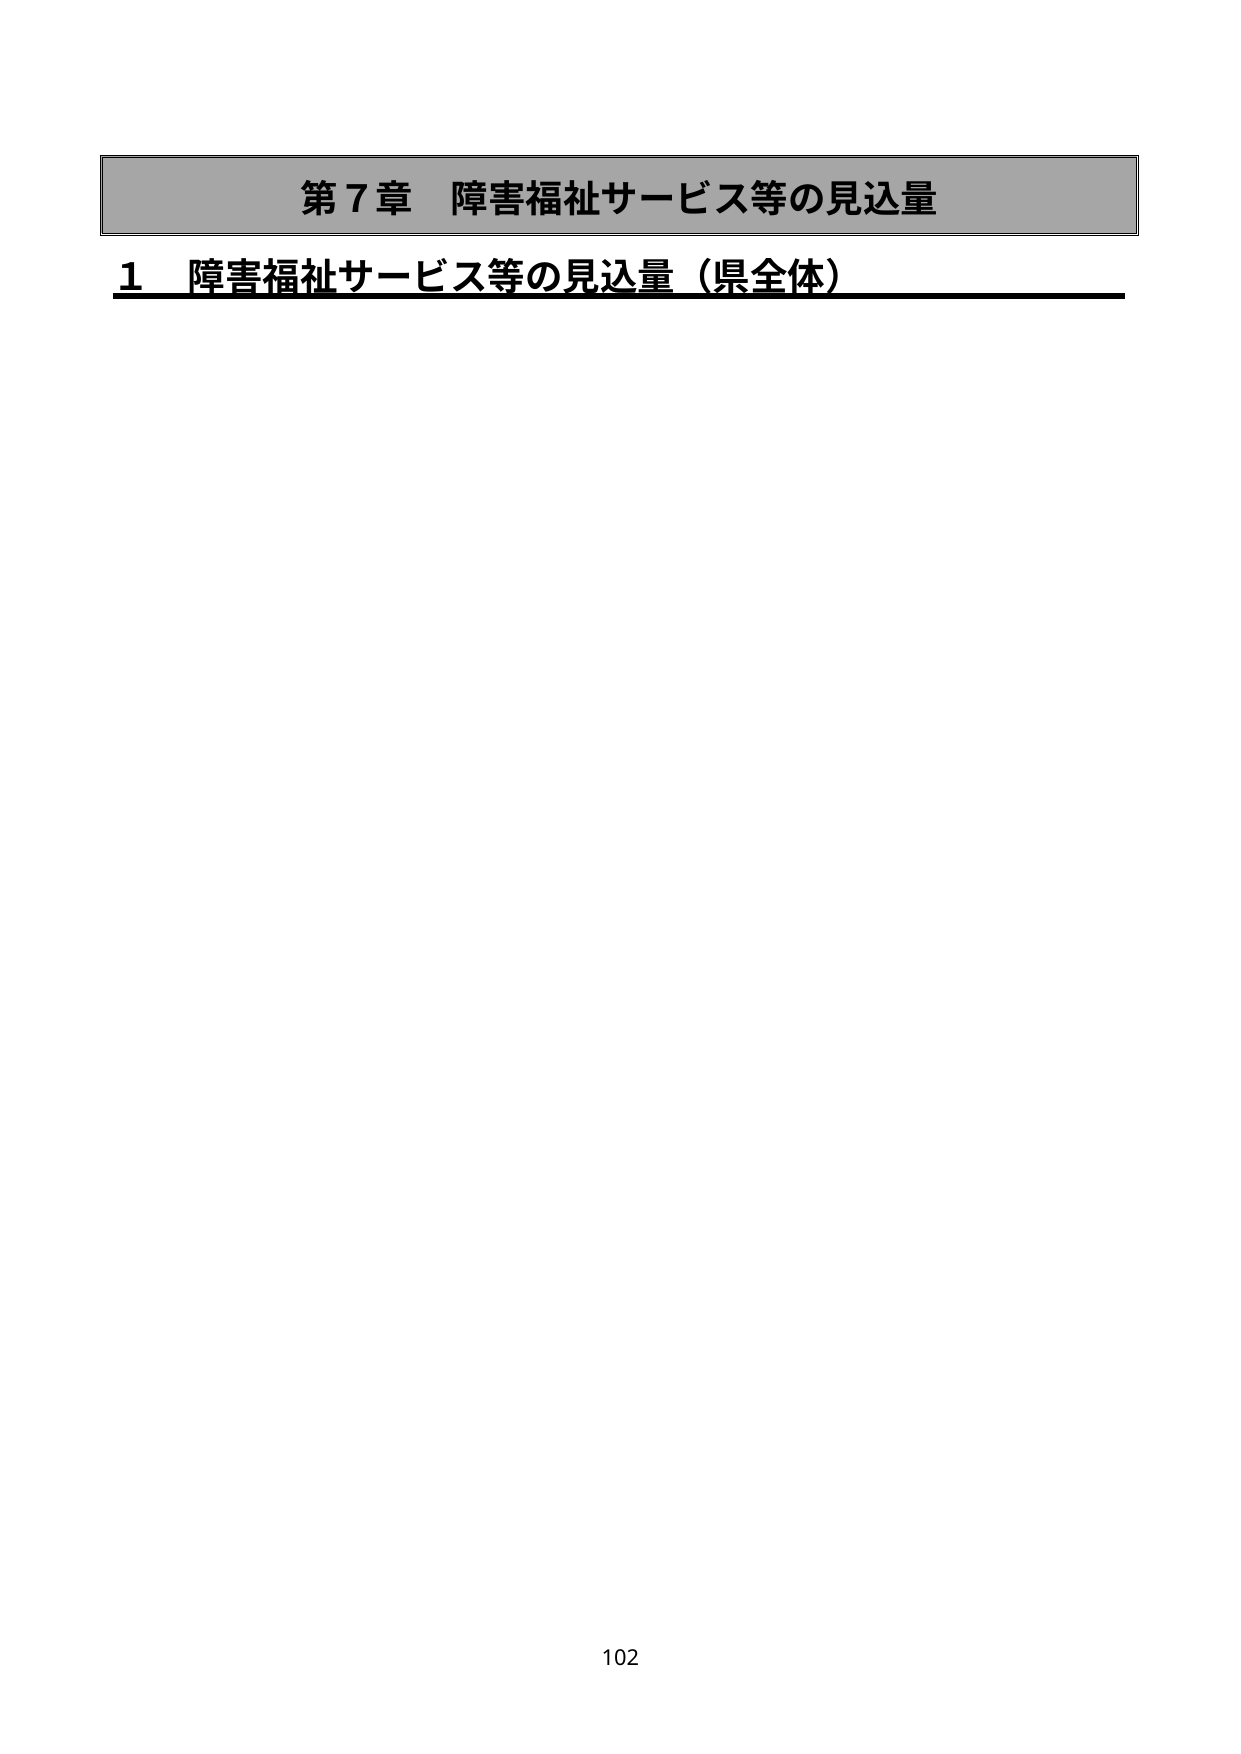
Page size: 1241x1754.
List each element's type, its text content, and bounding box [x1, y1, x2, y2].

table_header 第７章 障害福祉サービス等の見込量 [103, 158, 1136, 233]
text １ 障害福祉サービス等の見込量（県全体） [112, 236, 1128, 311]
